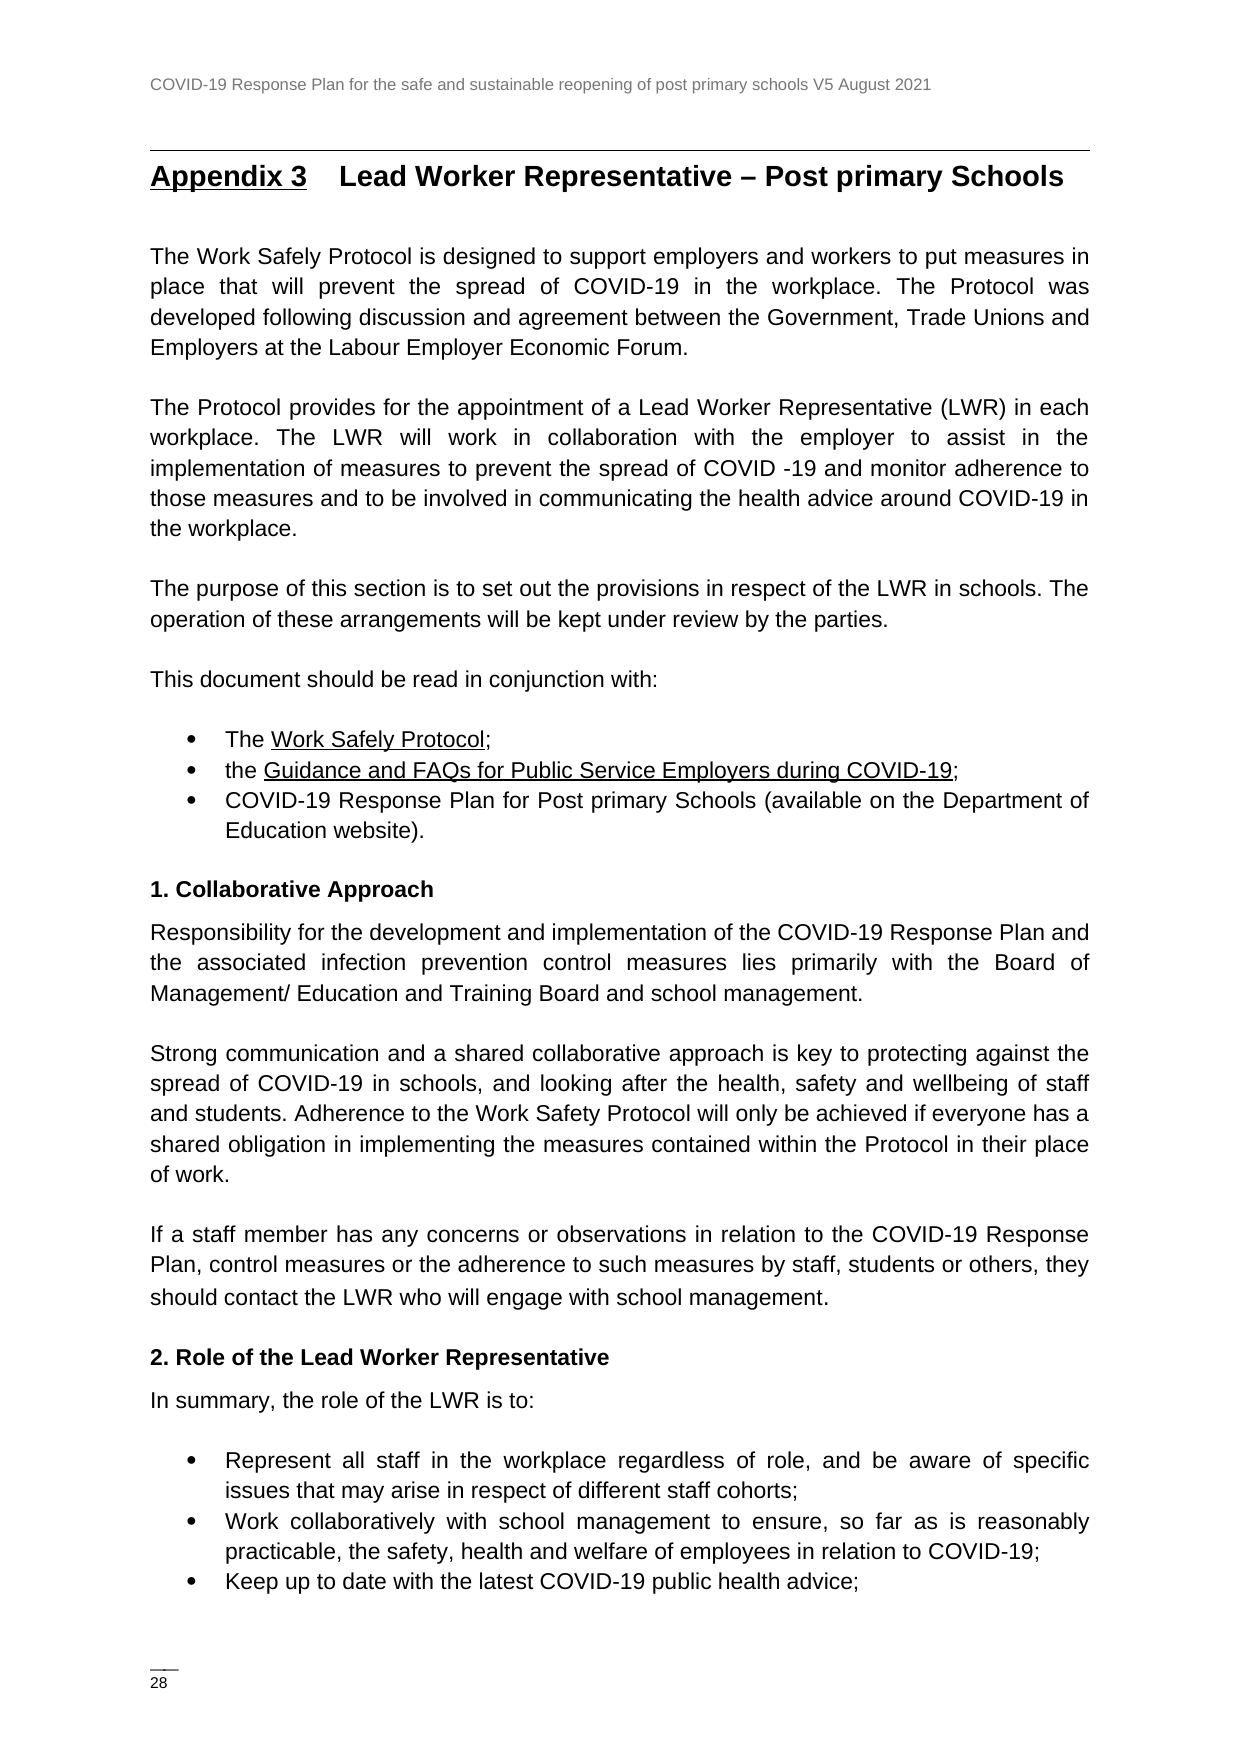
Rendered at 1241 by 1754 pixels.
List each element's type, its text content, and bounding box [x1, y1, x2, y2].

list Keep up to date with the latest COVID-19 public health advice; [187, 1568, 1090, 1594]
text Responsibility for the development and implementation of the COVID-19 Response Plan and the associated infection prevention control measures lies primarily with the Board of Management/ Education and Training Board and school management. [150, 919, 1090, 1006]
text The Work Safely Protocol is designed to support employers and workers to put measures in place that will prevent the spread of COVID-19 in the workplace. The Protocol was developed following discussion and agreement between the Government, Trade Unions and Employers at the Labour Employer Economic Forum. [150, 243, 1090, 360]
subtitle 2. Role of the Lead Worker Representative [150, 1344, 1090, 1370]
subtitle Appendix 3 Lead Worker Representative – Post primary Schools [150, 151, 1090, 193]
text The purpose of this section is to set out the provisions in respect of the LWR in schools. The operation of these arrangements will be kept under review by the parties. [150, 575, 1090, 632]
text This document should be read in conjunction with: [150, 666, 1090, 692]
text If a staff member has any concerns or observations in relation to the COVID-19 Response Plan, control measures or the adherence to such measures by staff, students or others, they should contact the LWR who will engage with school management. [150, 1221, 1090, 1311]
list The Work Safely Protocol; [187, 726, 1090, 753]
text In summary, the role of the LWR is to: [150, 1387, 1090, 1413]
list Represent all staff in the workplace regardless of role, and be aware of specific issues that may arise in respect of different staff cohorts; [187, 1447, 1090, 1504]
subtitle 1. Collaborative Approach [150, 876, 1090, 902]
text Strong communication and a shared collaborative approach is key to protecting against the spread of COVID-19 in schools, and looking after the health, safety and wellbeing of staff and students. Adherence to the Work Safety Protocol will only be achieved if everyone has a shared obligation in implementing the measures contained within the Protocol in their place of work. [150, 1040, 1090, 1187]
list the Guidance and FAQs for Public Service Employers during COVID-19; [187, 757, 1090, 783]
list COVID-19 Response Plan for Post primary Schools (available on the Department of Education website). [187, 787, 1090, 843]
text The Protocol provides for the appointment of a Lead Worker Representative (LWR) in each workplace. The LWR will work in collaboration with the employer to assist in the implementation of measures to prevent the spread of COVID -19 and monitor adherence to those measures and to be involved in communicating the health advice around COVID-19 in the workplace. [150, 394, 1090, 541]
list Work collaboratively with school management to ensure, so far as is reasonably practicable, the safety, health and welfare of employees in relation to COVID-19; [187, 1508, 1090, 1564]
